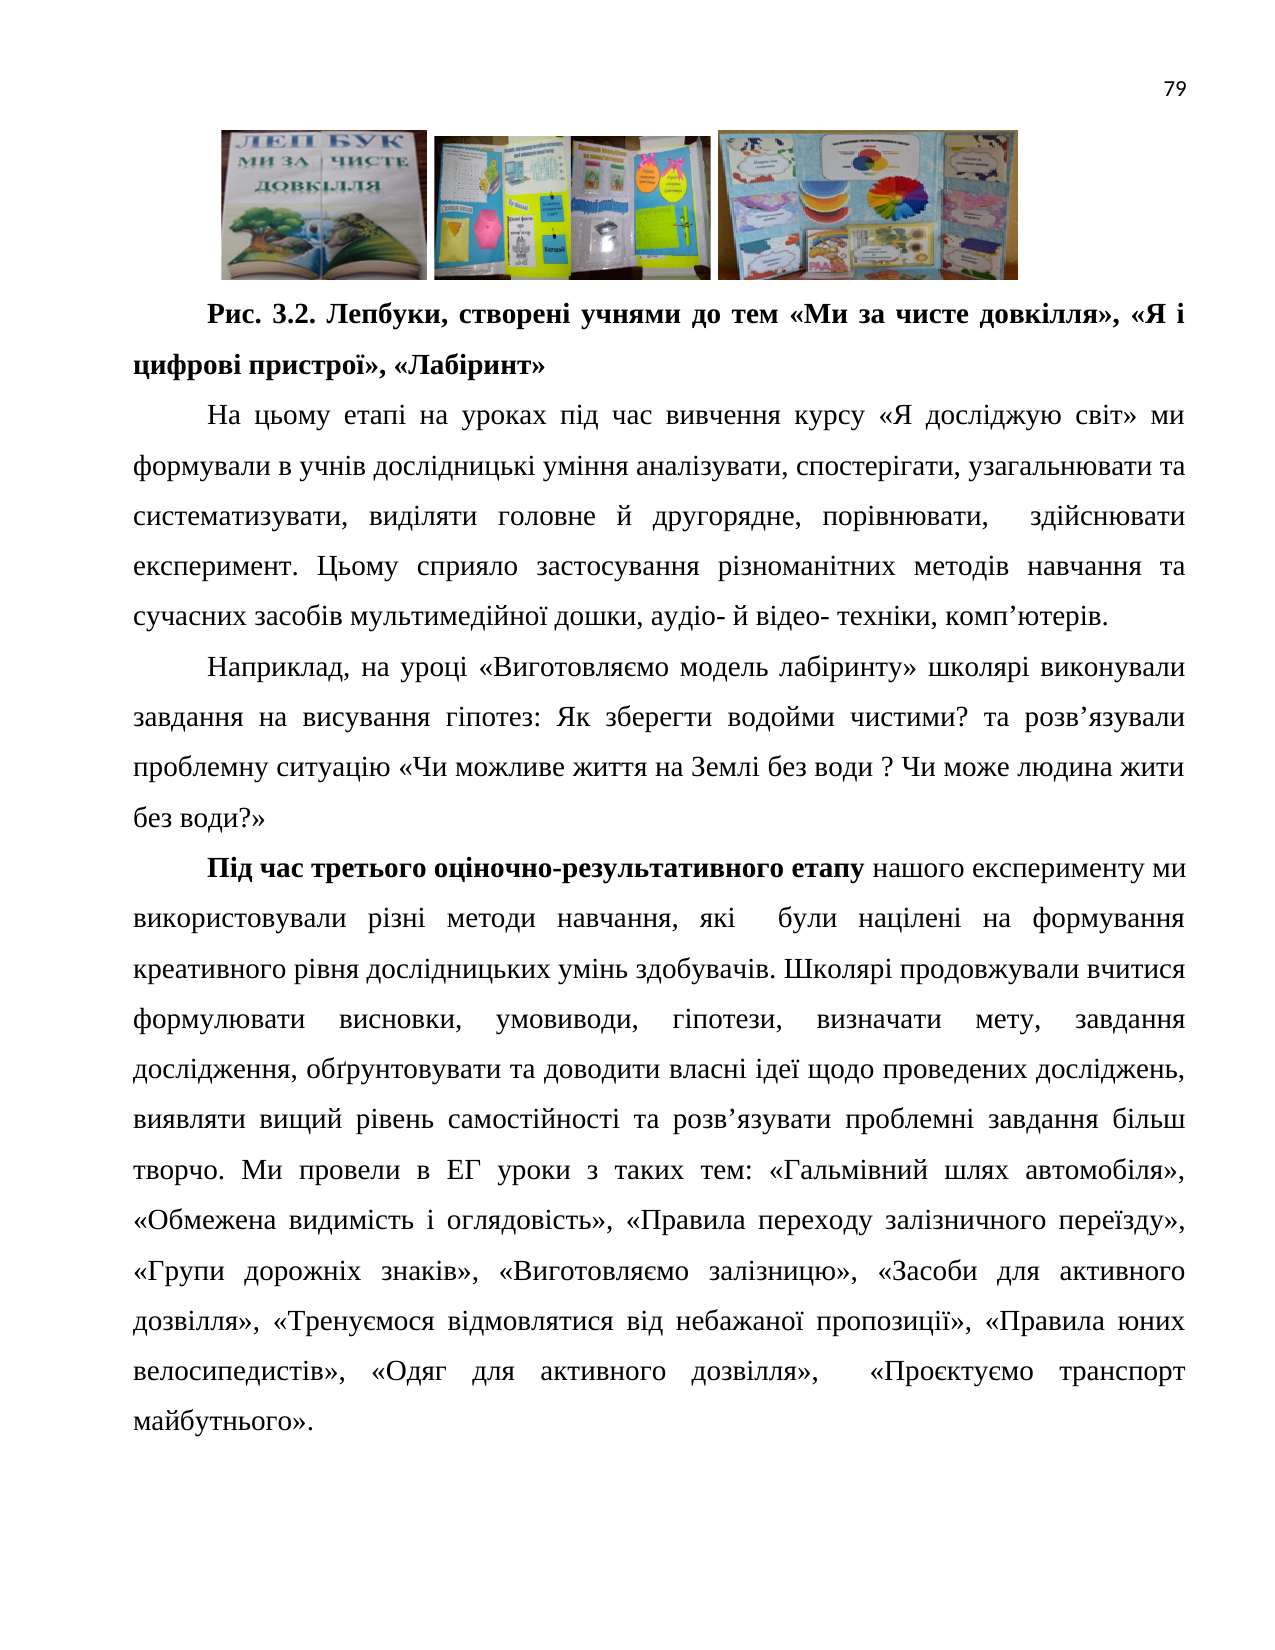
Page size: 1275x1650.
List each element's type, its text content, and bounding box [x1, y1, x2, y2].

text Під час третього оціночно-результативного етапу нашого експерименту ми використовували різні методи навчання, які були націлені на формування креативного рівня дослідницьких умінь здобувачів. Школярі продовжували вчитися формулювати висновки, умовиводи, гіпотези, визначати мету, завдання дослідження, обґрунтовувати та доводити власні ідеї щодо проведених досліджень, виявляти вищий рівень самостійності та розв’язувати проблемні завдання більш творчо. Ми провели в ЕГ уроки з таких тем: «Гальмівний шлях автомобіля», «Обмежена видимість і оглядовість», «Правила переходу залізничного переїзду», «Групи дорожніх знаків», «Виготовляємо залізницю», «Засоби для активного дозвілля», «Тренуємося відмовлятися від небажаної пропозиції», «Правила юних велосипедистів», «Одяг для активного дозвілля», «Проєктуємо транспорт майбутнього». [133, 850, 1186, 1437]
text Рис. 3.2. Лепбуки, створені учнями до тем «Ми за чисте довкілля», «Я і цифрові пристрої», «Лабіринт» [133, 297, 1186, 381]
picture [221, 130, 427, 280]
picture [718, 130, 1018, 280]
text На цьому етапі на уроках під час вивчення курсу «Я досліджую світ» ми формували в учнів дослідницькі уміння аналізувати, спостерігати, узагальнювати та систематизувати, виділяти головне й другорядне, порівнювати, здійснювати експеримент. Цьому сприяло застосування різноманітних методів навчання та сучасних засобів мультимедійної дошки, аудіо- й відео- техніки, комп’ютерів. [133, 397, 1186, 632]
picture [434, 136, 711, 280]
text Наприклад, на уроці «Виготовляємо модель лабіринту» школярі виконували завдання на висування гіпотез: Як зберегти водойми чистими? та розв’язували проблемну ситуацію «Чи можливе життя на Землі без води ? Чи може людина жити без води?» [133, 649, 1186, 833]
